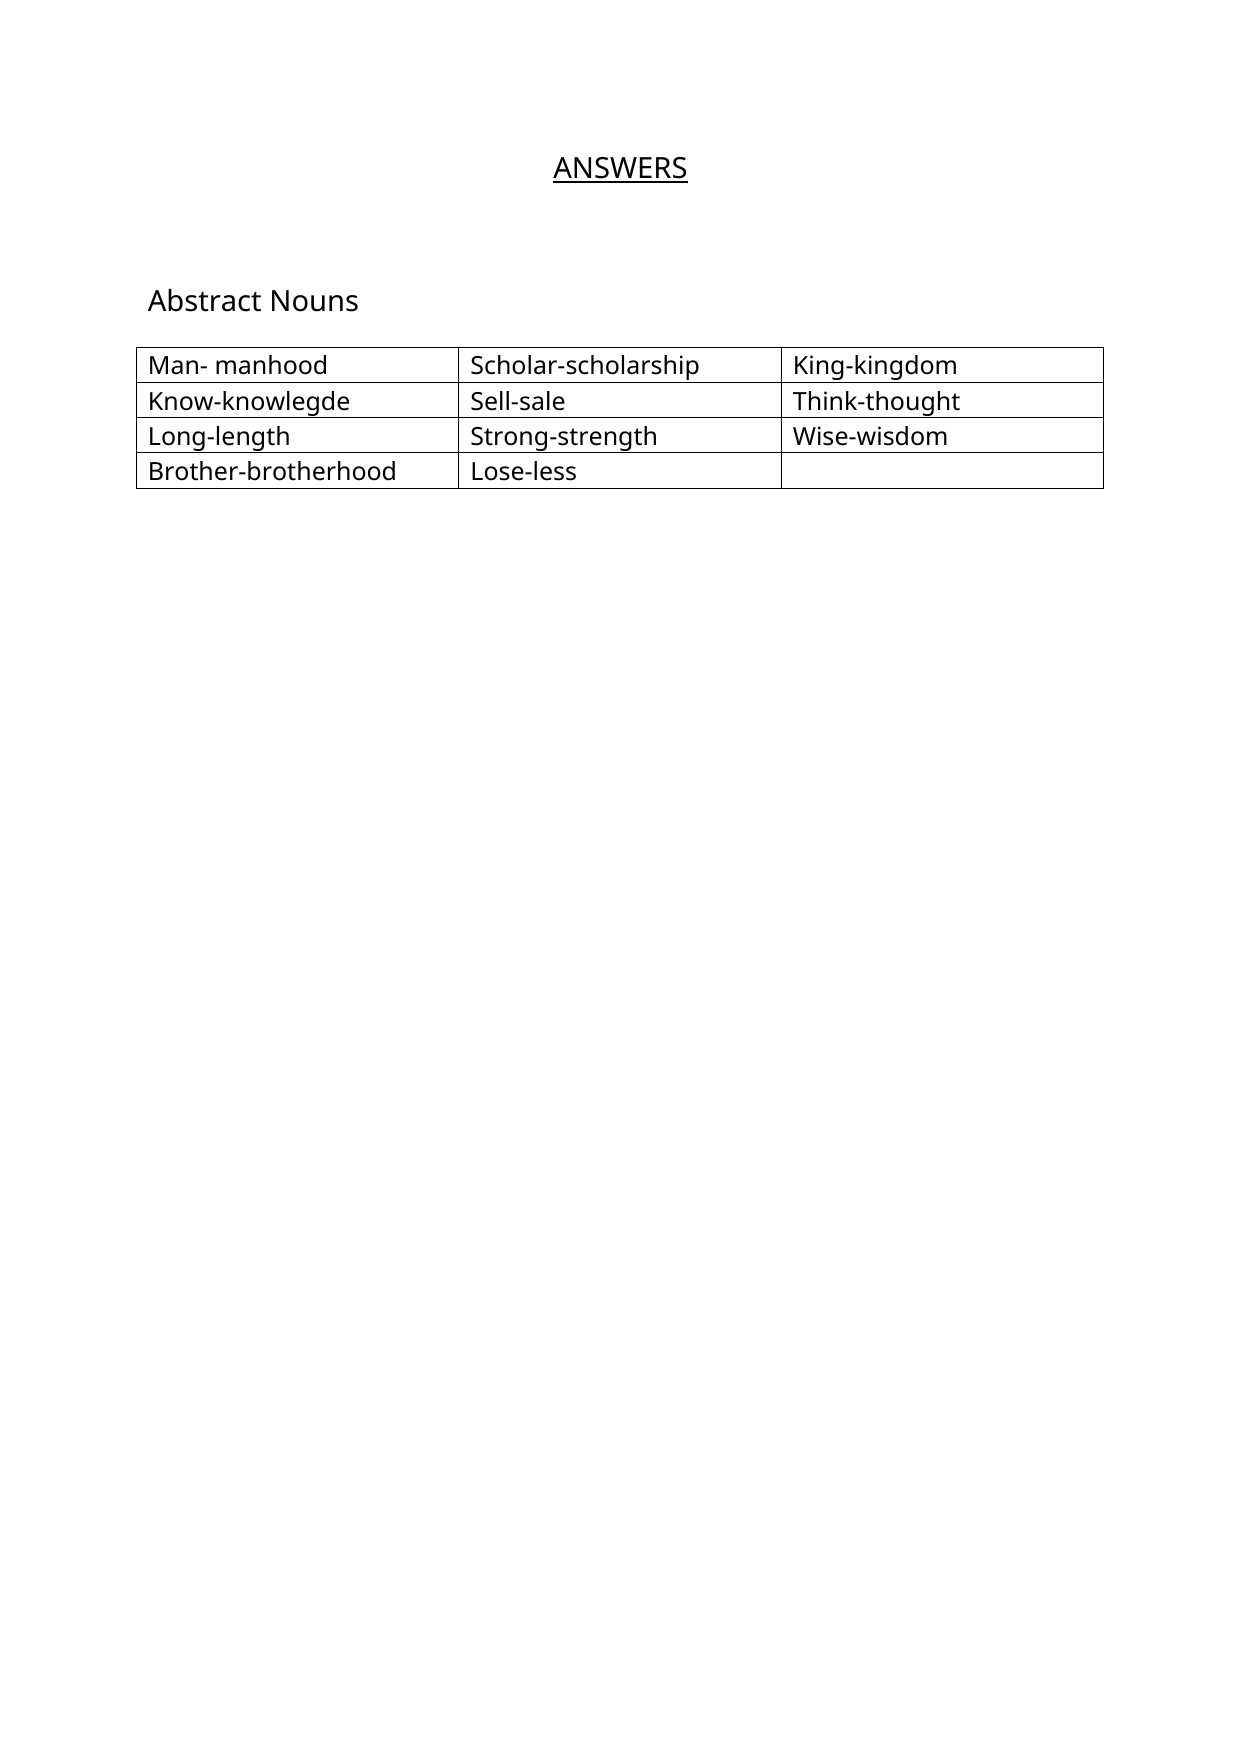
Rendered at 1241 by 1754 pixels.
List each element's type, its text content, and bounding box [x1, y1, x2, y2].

table_header King-kingdom [782, 348, 1103, 382]
table_cell Wise-wisdom [782, 418, 1103, 452]
text Abstract Nouns [148, 281, 1093, 320]
table_cell Long-length [137, 418, 458, 452]
text ANSWERS [148, 148, 1093, 187]
table_cell [782, 453, 1103, 487]
table_cell Sell-sale [459, 383, 781, 417]
table_cell Strong-strength [459, 418, 781, 452]
table_header Scholar-scholarship [459, 348, 781, 382]
table_cell Think-thought [782, 383, 1103, 417]
table_cell Brother-brotherhood [137, 453, 458, 487]
table_cell Lose-less [459, 453, 781, 487]
table_cell Know-knowlegde [137, 383, 458, 417]
table_header Man- manhood [137, 348, 458, 382]
